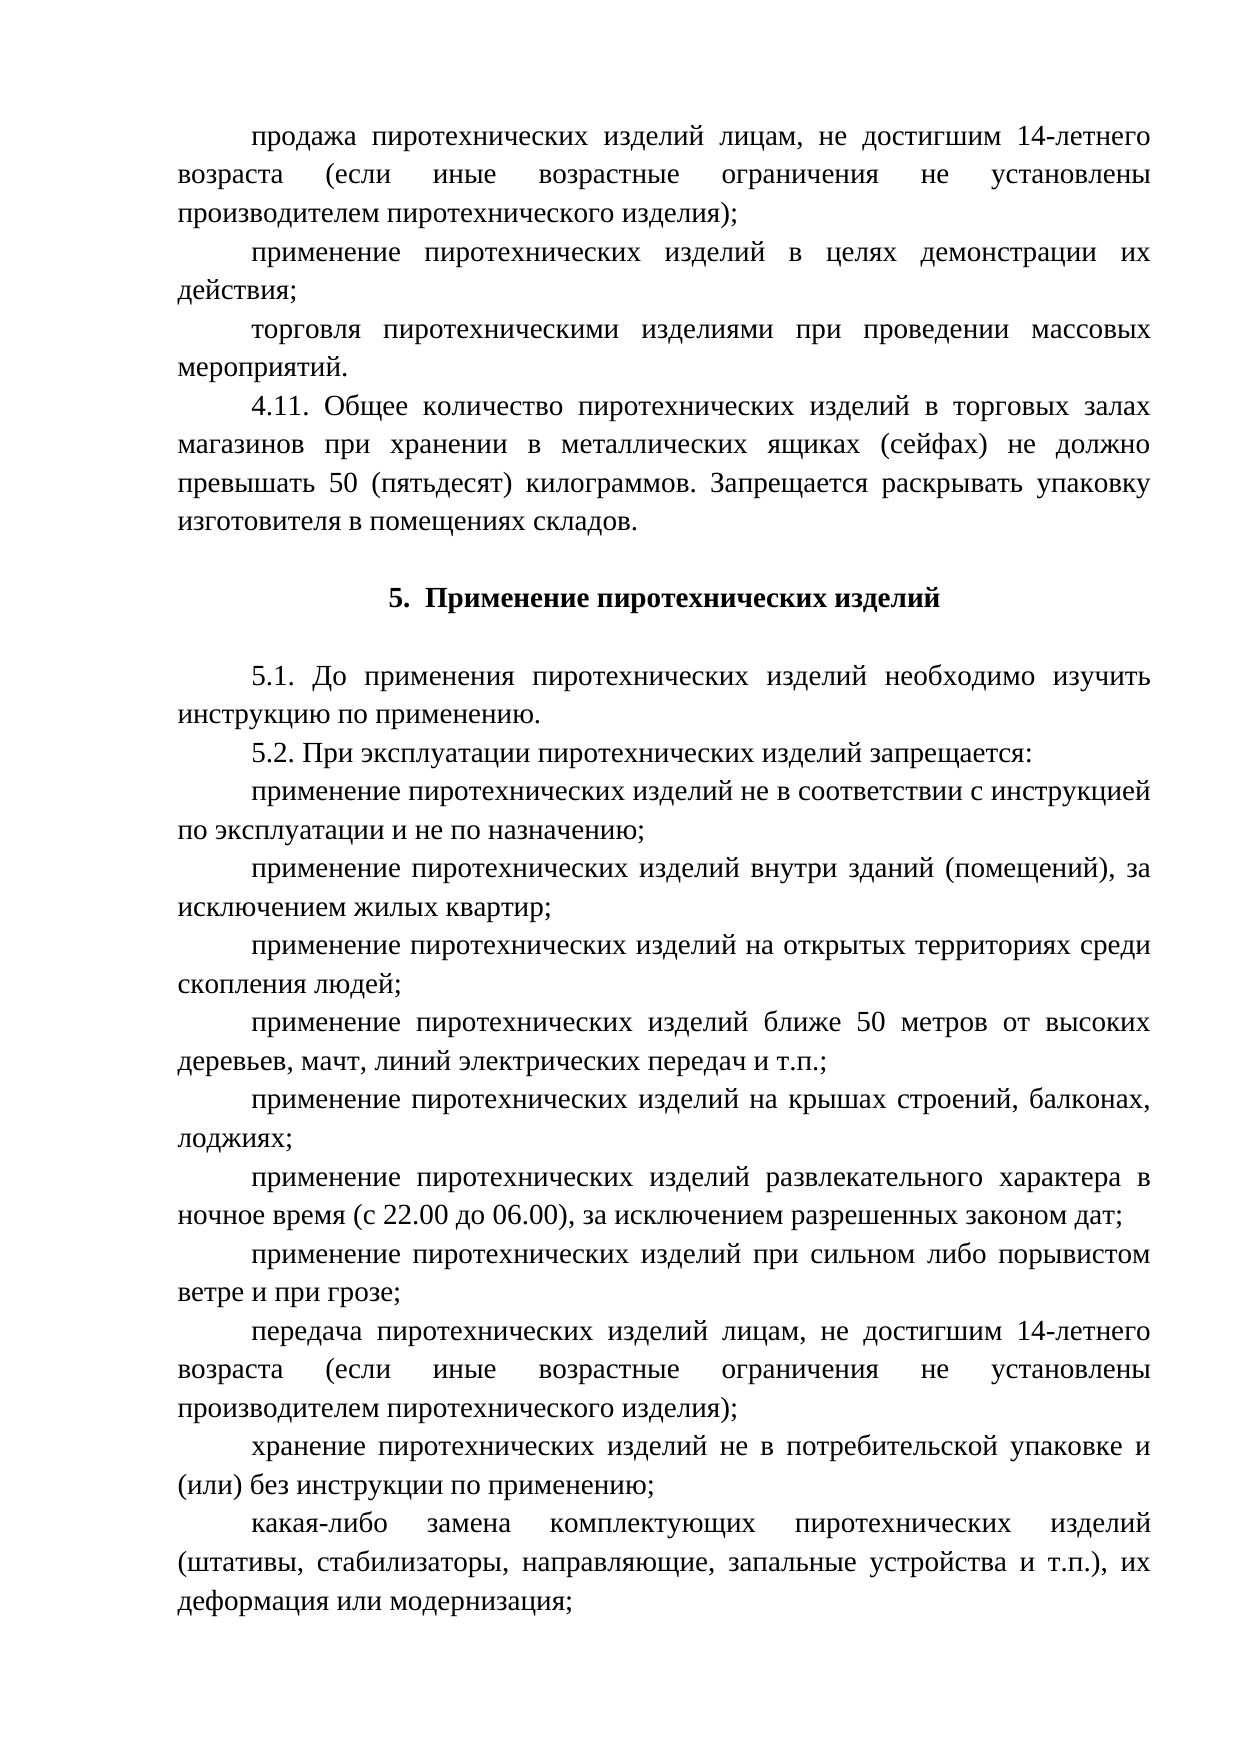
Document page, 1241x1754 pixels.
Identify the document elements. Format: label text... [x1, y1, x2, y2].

text какая-либо замена комплектующих пиротехнических изделий (штативы, стабилизаторы, направляющие, запальные устройства и т.п.), их деформация или модернизация; [177, 1506, 1152, 1616]
text применение пиротехнических изделий на крышах строений, балконах, лоджиях; [177, 1082, 1152, 1154]
text применение пиротехнических изделий ближе от высоких деревьев, мачт, линий электрических передач и т.п.; [177, 1004, 1152, 1077]
text 5.2. При эксплуатации пиротехнических изделий запрещается: [177, 735, 1152, 768]
text 4.11. Общее количество пиротехнических изделий в торговых залах магазинов при хранении в металлических ящиках (сейфах) не должно превышать 50 (пятьдесят) килограммов. Запрещается раскрывать упаковку изготовителя в помещениях складов. [177, 388, 1152, 537]
text применение пиротехнических изделий на открытых территориях среди скопления людей; [177, 927, 1152, 999]
text применение пиротехнических изделий при сильном либо порывистом ветре и при грозе; [177, 1236, 1152, 1308]
text торговля пиротехническими изделиями при проведении массовых мероприятий. [177, 311, 1152, 383]
text 5. Применение пиротехнических изделий [177, 581, 1152, 614]
text применение пиротехнических изделий не в соответствии с инструкцией по эксплуатации и не по назначению; [177, 773, 1152, 845]
text передача пиротехнических изделий лицам, не достигшим 14-летнего возраста (если иные возрастные ограничения не установлены производителем пиротехнического изделия); [177, 1313, 1152, 1423]
text 5.1. До применения пиротехнических изделий необходимо изучить инструкцию по применению. [177, 658, 1152, 730]
text применение пиротехнических изделий внутри зданий (помещений), за исключением жилых квартир; [177, 850, 1152, 922]
text применение пиротехнических изделий развлекательного характера в ночное время (с 22.00 до 06.00), за исключением разрешенных законом дат; [177, 1159, 1152, 1231]
text применение пиротехнических изделий в целях демонстрации их действия; [177, 234, 1152, 306]
text продажа пиротехнических изделий лицам, не достигшим 14-летнего возраста (если иные возрастные ограничения не установлены производителем пиротехнического изделия); [177, 118, 1152, 229]
text хранение пиротехнических изделий не в потребительской упаковке и (или) без инструкции по применению; [177, 1428, 1152, 1501]
